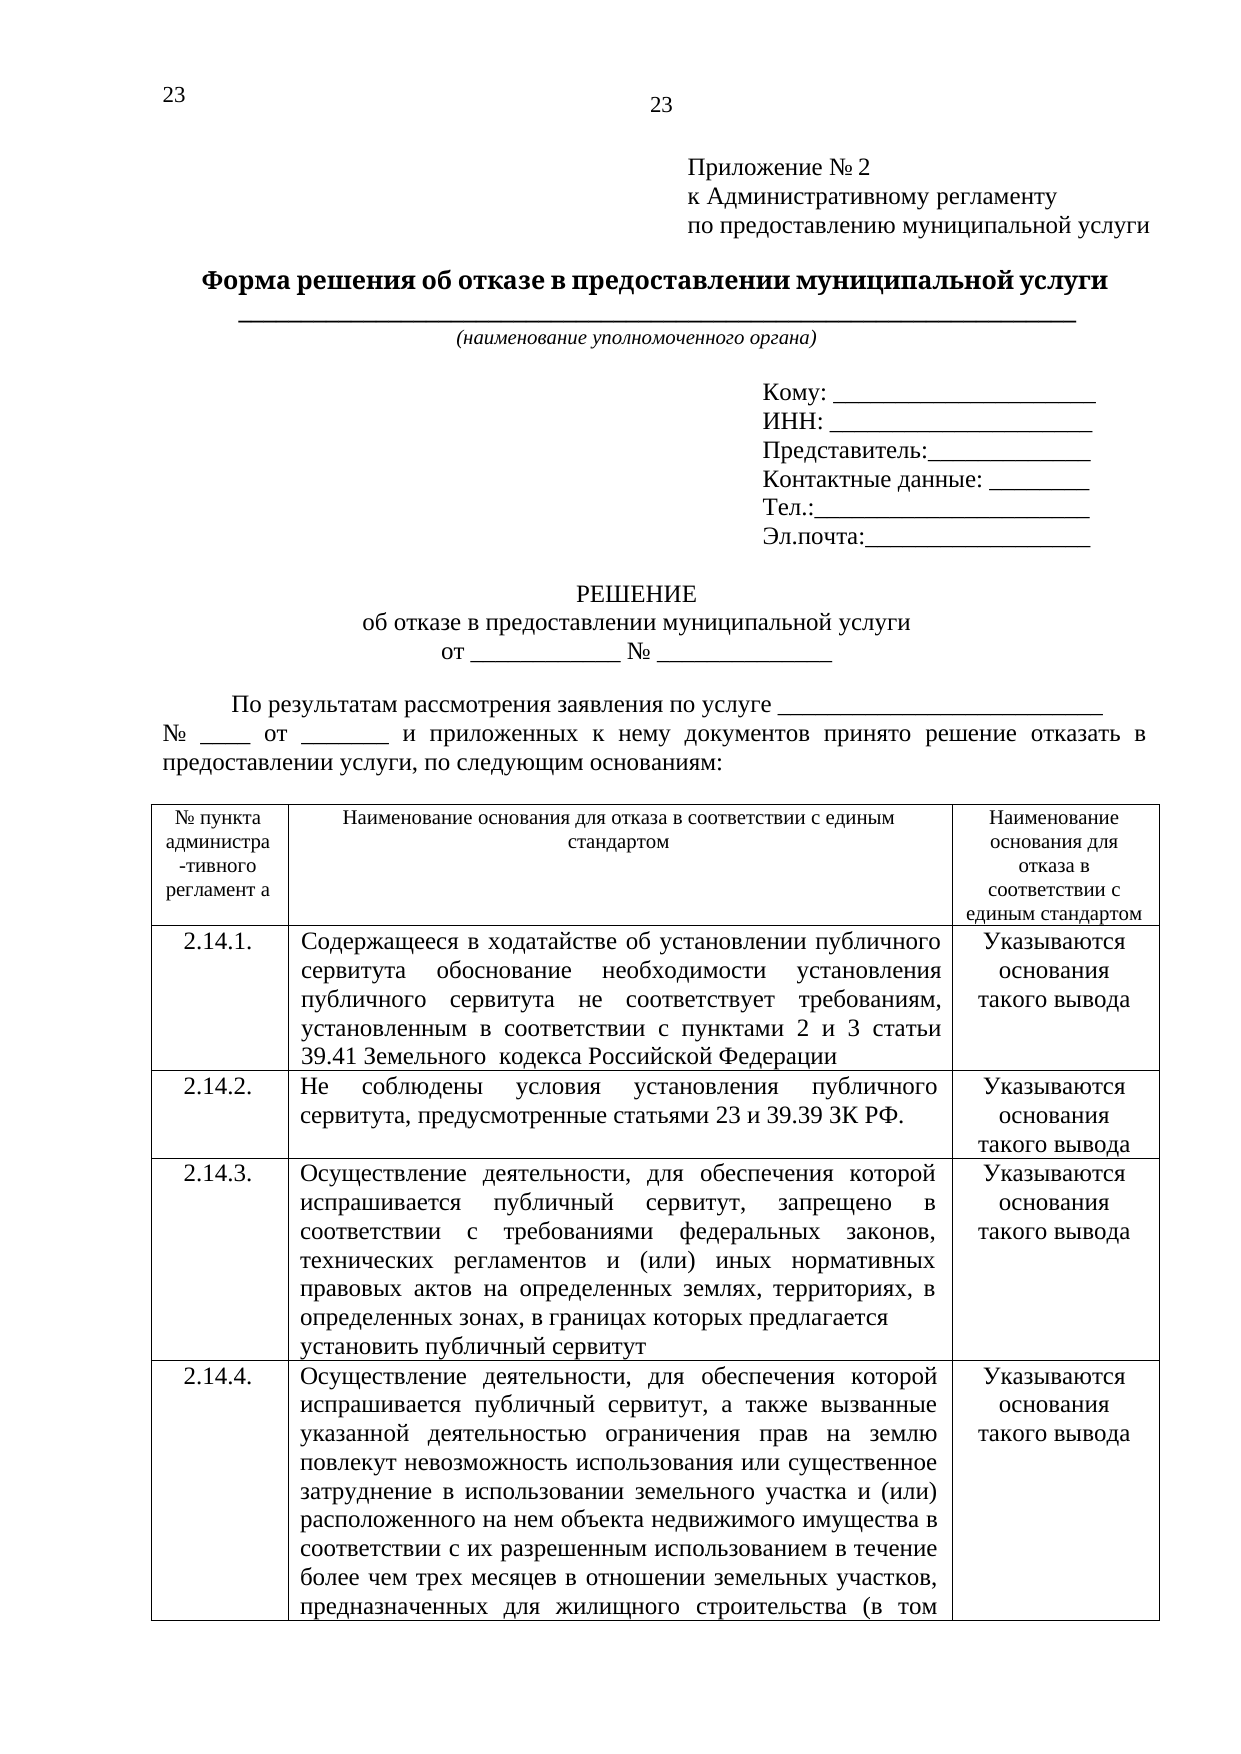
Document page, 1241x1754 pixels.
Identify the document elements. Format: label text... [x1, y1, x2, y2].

text Контактные данные: ________ [162, 464, 1152, 492]
table_cell Указываются основания такого вывода [953, 1071, 1159, 1157]
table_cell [953, 1361, 1159, 1619]
table_cell 2.14.4. [152, 1361, 288, 1619]
text Тел.:______________________ [162, 492, 1152, 521]
table_cell 2.14.2. [152, 1071, 288, 1157]
text Эл.почта:__________________ [162, 521, 1152, 550]
text об отказе в предоставлении муниципальной услуги [162, 607, 1110, 636]
text к Административному регламенту [687, 181, 1151, 210]
text по предоставлению муниципальной услуги [687, 210, 1151, 238]
text от ____________ № ______________ [162, 636, 1110, 665]
text Кому: _____________________ [762, 377, 1152, 406]
table_header Наименование основания для отказа в соответствии с единым стандартом [953, 805, 1159, 925]
text По результатам рассмотрения заявления по услуге __________________________ [162, 689, 1152, 718]
text Приложение № 2 [687, 152, 1151, 181]
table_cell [289, 1361, 952, 1619]
text № ____ от _______ и приложенных к нему документов принято решение отказать в предоставлении услуги, по следующим основаниям: [162, 718, 1147, 775]
text (наименование уполномоченного органа) [162, 325, 1110, 349]
table_header Наименование основания для отказа в соответствии с единым стандартом [289, 805, 952, 925]
table_cell Указываются основания такого вывода [953, 1159, 1159, 1360]
table_cell Не соблюдены условия установления публичного сервитута, предусмотренные статьями 23 и 39.39 ЗК РФ. [289, 1071, 952, 1157]
table_cell Осуществление деятельности, для обеспечения которой испрашивается публичный сервитут, запрещено в соответствии с требованиями федеральных законов, технических регламентов и (или) иных нормативных правовых актов на определенных землях, территориях, в определенных зонах, в границах которых предлагается установить публичный сервитут [289, 1159, 952, 1360]
text ИНН: _____________________ [762, 406, 1152, 435]
text РЕШЕНИЕ [162, 579, 1110, 607]
text ___________________________________________________________________ [162, 296, 1152, 325]
table_cell Содержащееся в ходатайстве об установлении публичного сервитута обоснование необходимости установления публичного сервитута не соответствует требованиям, установленным в соответствии с пунктами 2 и 3 статьи 39.41 Земельного кодекса Российской Федерации [289, 926, 952, 1070]
table_cell Указываются основания такого вывода [953, 926, 1159, 1070]
table_header № пункта администра-тивного регламент а [152, 805, 288, 925]
table_cell 2.14.1. [152, 926, 288, 1070]
table_cell 2.14.3. [152, 1159, 288, 1360]
text Представитель:_____________ [762, 435, 1152, 464]
subtitle Форма решения об отказе в предоставлении муниципальной услуги [162, 267, 1147, 296]
